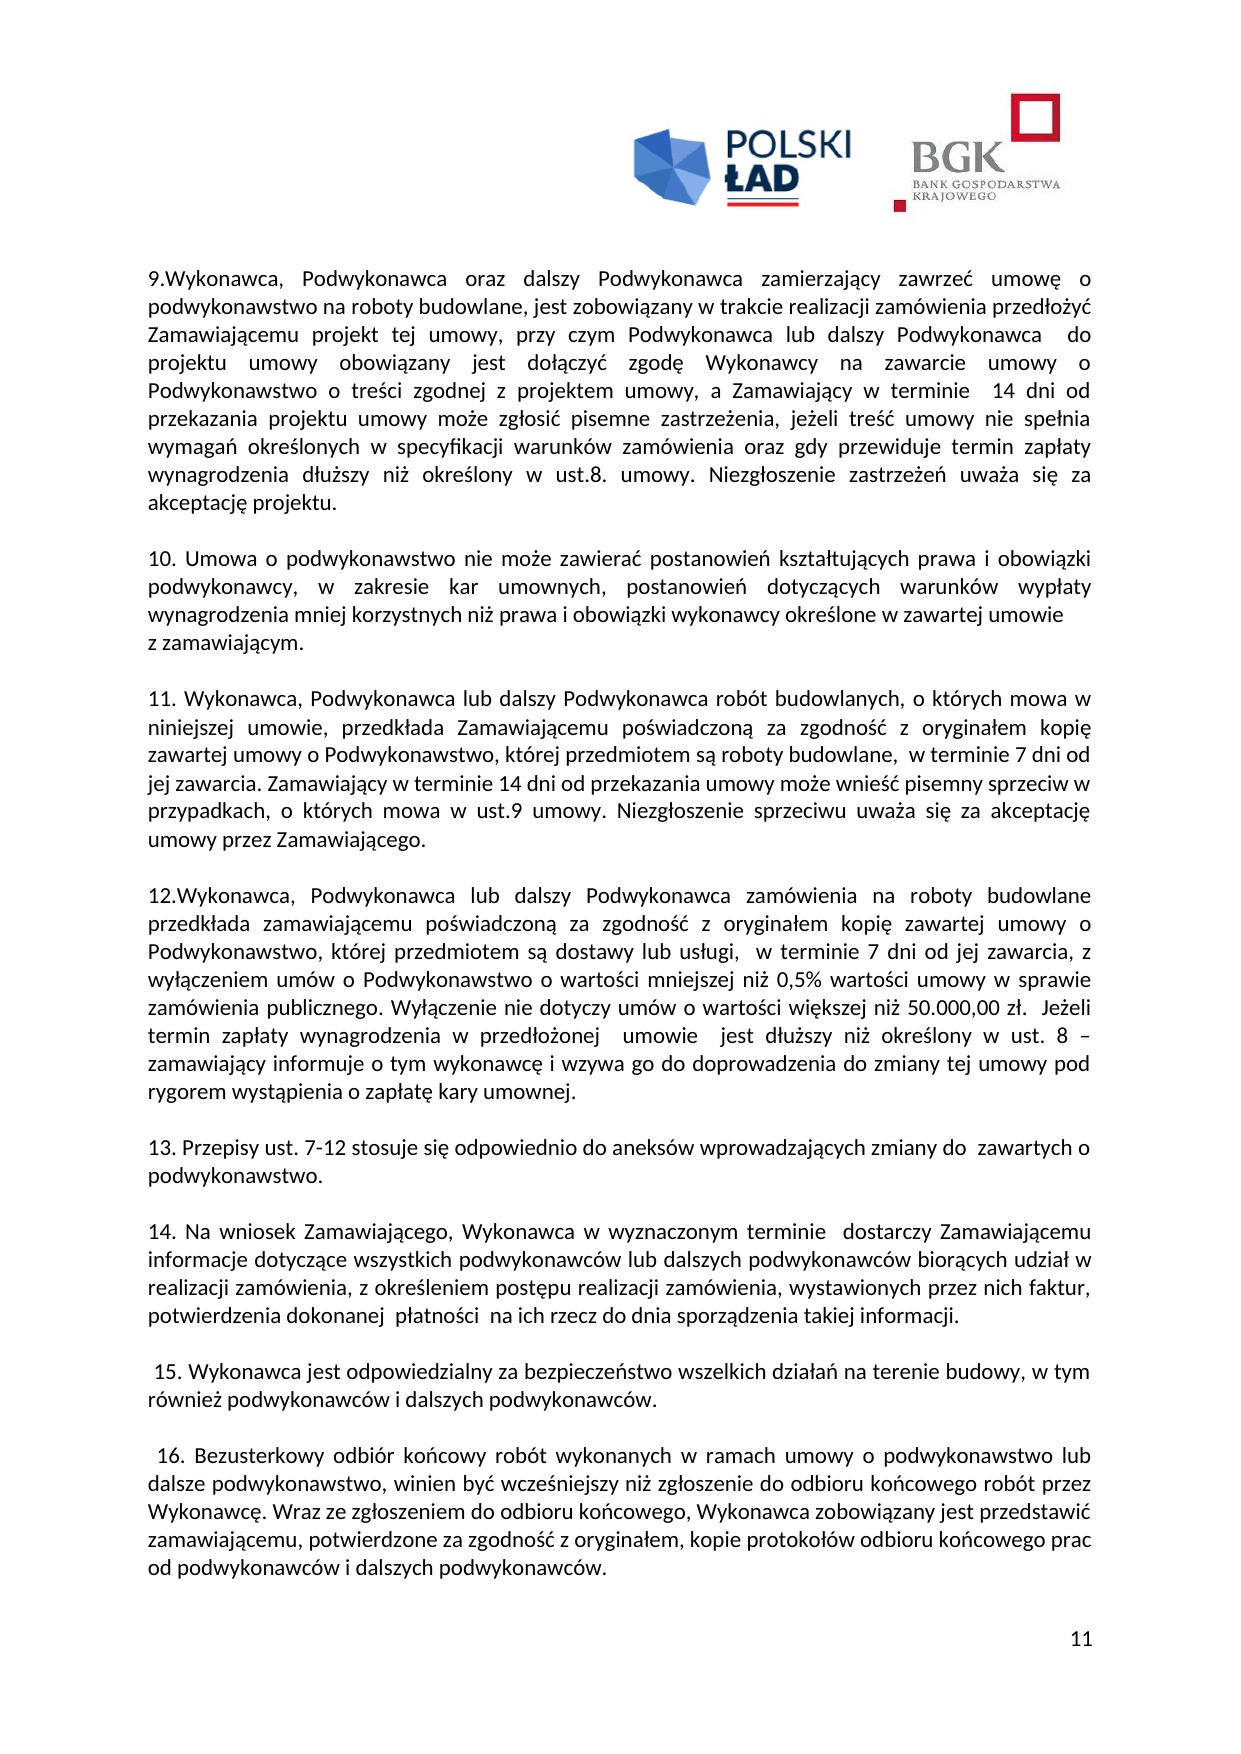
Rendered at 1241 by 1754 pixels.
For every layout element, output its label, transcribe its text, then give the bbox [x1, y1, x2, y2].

text z zamawiającym. [148, 628, 1093, 657]
text 9.Wykonawca, Podwykonawca oraz dalszy Podwykonawca zamierzający zawrzeć umowę o podwykonawstwo na roboty budowlane, jest zobowiązany w trakcie realizacji zamówienia przedłożyć Zamawiającemu projekt tej umowy, przy czym Podwykonawca lub dalszy Podwykonawca do projektu umowy obowiązany jest dołączyć zgodę Wykonawcy na zawarcie umowy o Podwykonawstwo o treści zgodnej z projektem umowy, a Zamawiający w terminie 14 dni od przekazania projektu umowy może zgłosić pisemne zastrzeżenia, jeżeli treść umowy nie spełnia wymagań określonych w specyfikacji warunków zamówienia oraz gdy przewiduje termin zapłaty wynagrodzenia dłuższy niż określony w ust.8. umowy. Niezgłoszenie zastrzeżeń uważa się za akceptację projektu. [148, 264, 1093, 516]
text 13. Przepisy ust. 7-12 stosuje się odpowiednio do aneksów wprowadzających zmiany do zawartych o podwykonawstwo. [148, 1133, 1093, 1189]
text 11. Wykonawca, Podwykonawca lub dalszy Podwykonawca robót budowlanych, o których mowa w niniejszej umowie, przedkłada Zamawiającemu poświadczoną za zgodność z oryginałem kopię zawartej umowy o Podwykonawstwo, której przedmiotem są roboty budowlane, w terminie 7 dni od jej zawarcia. Zamawiający w terminie 14 dni od przekazania umowy może wnieść pisemny sprzeciw w przypadkach, o których mowa w ust.9 umowy. Niezgłoszenie sprzeciwu uważa się za akceptację umowy przez Zamawiającego. [148, 684, 1093, 853]
text 14. Na wniosek Zamawiającego, Wykonawca w wyznaczonym terminie dostarczy Zamawiającemu informacje dotyczące wszystkich podwykonawców lub dalszych podwykonawców biorących udział w realizacji zamówienia, z określeniem postępu realizacji zamówienia, wystawionych przez nich faktur, potwierdzenia dokonanej płatności na ich rzecz do dnia sporządzenia takiej informacji. [148, 1217, 1093, 1329]
text 15. Wykonawca jest odpowiedzialny za bezpieczeństwo wszelkich działań na terenie budowy, w tym również podwykonawców i dalszych podwykonawców. [148, 1357, 1093, 1413]
picture [613, 73, 1093, 237]
text 12.Wykonawca, Podwykonawca lub dalszy Podwykonawca zamówienia na roboty budowlane przedkłada zamawiającemu poświadczoną za zgodność z oryginałem kopię zawartej umowy o Podwykonawstwo, której przedmiotem są dostawy lub usługi, w terminie 7 dni od jej zawarcia, z wyłączeniem umów o Podwykonawstwo o wartości mniejszej niż 0,5% wartości umowy w sprawie zamówienia publicznego. Wyłączenie nie dotyczy umów o wartości większej niż 50.000,00 zł. Jeżeli termin zapłaty wynagrodzenia w przedłożonej umowie jest dłuższy niż określony w ust. 8 – zamawiający informuje o tym wykonawcę i wzywa go do doprowadzenia do zmiany tej umowy pod rygorem wystąpienia o zapłatę kary umownej. [148, 881, 1093, 1105]
text 16. Bezusterkowy odbiór końcowy robót wykonanych w ramach umowy o podwykonawstwo lub dalsze podwykonawstwo, winien być wcześniejszy niż zgłoszenie do odbioru końcowego robót przez Wykonawcę. Wraz ze zgłoszeniem do odbioru końcowego, Wykonawca zobowiązany jest przedstawić zamawiającemu, potwierdzone za zgodność z oryginałem, kopie protokołów odbioru końcowego prac od podwykonawców i dalszych podwykonawców. [148, 1441, 1093, 1581]
text 10. Umowa o podwykonawstwo nie może zawierać postanowień kształtujących prawa i obowiązki podwykonawcy, w zakresie kar umownych, postanowień dotyczących warunków wypłaty wynagrodzenia mniej korzystnych niż prawa i obowiązki wykonawcy określone w zawartej umowie [148, 544, 1093, 628]
